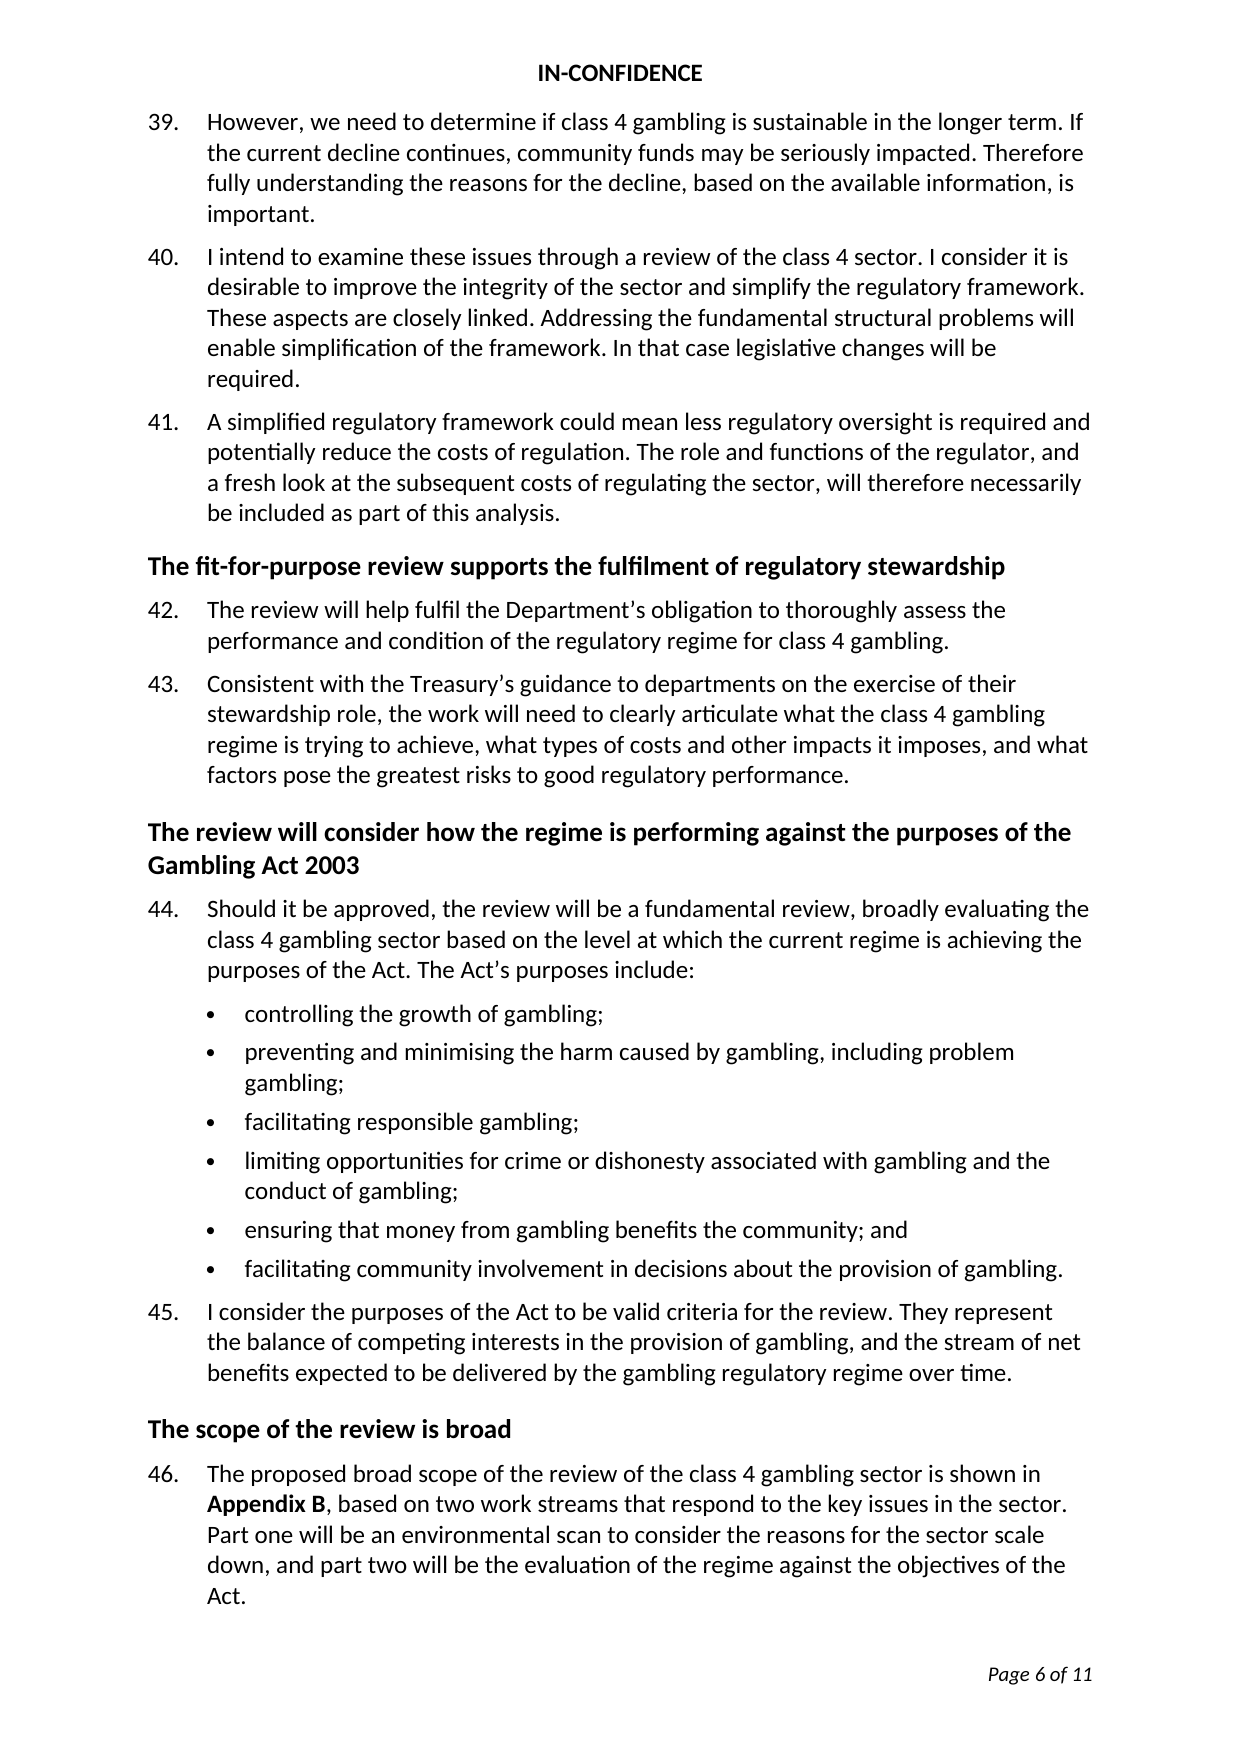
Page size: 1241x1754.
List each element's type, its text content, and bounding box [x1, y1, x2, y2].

text ensuring that money from gambling benefits the community; and [207, 1214, 1092, 1245]
list The review will help fulfil the Department’s obligation to thoroughly assess the performance and condition of the regulatory regime for class 4 gambling. [148, 594, 1092, 656]
list A simplified regulatory framework could mean less regulatory oversight is required and potentially reduce the costs of regulation. The role and functions of the regulator, and a fresh look at the subsequent costs of regulating the sector, will therefore necessarily be included as part of this analysis. [148, 406, 1092, 528]
list However, we need to determine if class 4 gambling is sustainable in the longer term. If the current decline continues, community funds may be seriously impacted. Therefore fully understanding the reasons for the decline, based on the available information, is important. [148, 106, 1092, 228]
subtitle The review will consider how the regime is performing against the purposes of the Gambling Act 2003 [148, 815, 1092, 881]
subtitle The fit-for-purpose review supports the fulfilment of regulatory stewardship [148, 549, 1092, 582]
text facilitating responsible gambling; [207, 1106, 1092, 1136]
list I intend to examine these issues through a review of the class 4 sector. I consider it is desirable to improve the integrity of the sector and simplify the regulatory framework. These aspects are closely linked. Addressing the fundamental structural problems will enable simplification of the framework. In that case legislative changes will be required. [148, 241, 1092, 393]
text preventing and minimising the harm caused by gambling, including problem gambling; [207, 1037, 1092, 1098]
text controlling the growth of gambling; [207, 998, 1092, 1028]
list Consistent with the Treasury’s guidance to departments on the exercise of their stewardship role, the work will need to clearly articulate what the class 4 gambling regime is trying to achieve, what types of costs and other impacts it imposes, and what factors pose the greatest risks to good regulatory performance. [148, 668, 1092, 790]
list Should it be approved, the review will be a fundamental review, broadly evaluating the class 4 gambling sector based on the level at which the current regime is achieving the purposes of the Act. The Act’s purposes include: [148, 894, 1092, 985]
list I consider the purposes of the Act to be valid criteria for the review. They represent the balance of competing interests in the provision of gambling, and the stream of net benefits expected to be delivered by the gambling regulatory regime over time. [148, 1296, 1092, 1388]
text limiting opportunities for crime or dishonesty associated with gambling and the conduct of gambling; [207, 1145, 1092, 1206]
list The proposed broad scope of the review of the class 4 gambling sector is shown in Appendix B, based on two work streams that respond to the key issues in the sector. Part one will be an environmental scan to consider the reasons for the sector scale down, and part two will be the evaluation of the regime against the objectives of the Act. [148, 1458, 1092, 1611]
text facilitating community involvement in decisions about the provision of gambling. [207, 1253, 1092, 1283]
subtitle The scope of the review is broad [148, 1413, 1092, 1446]
